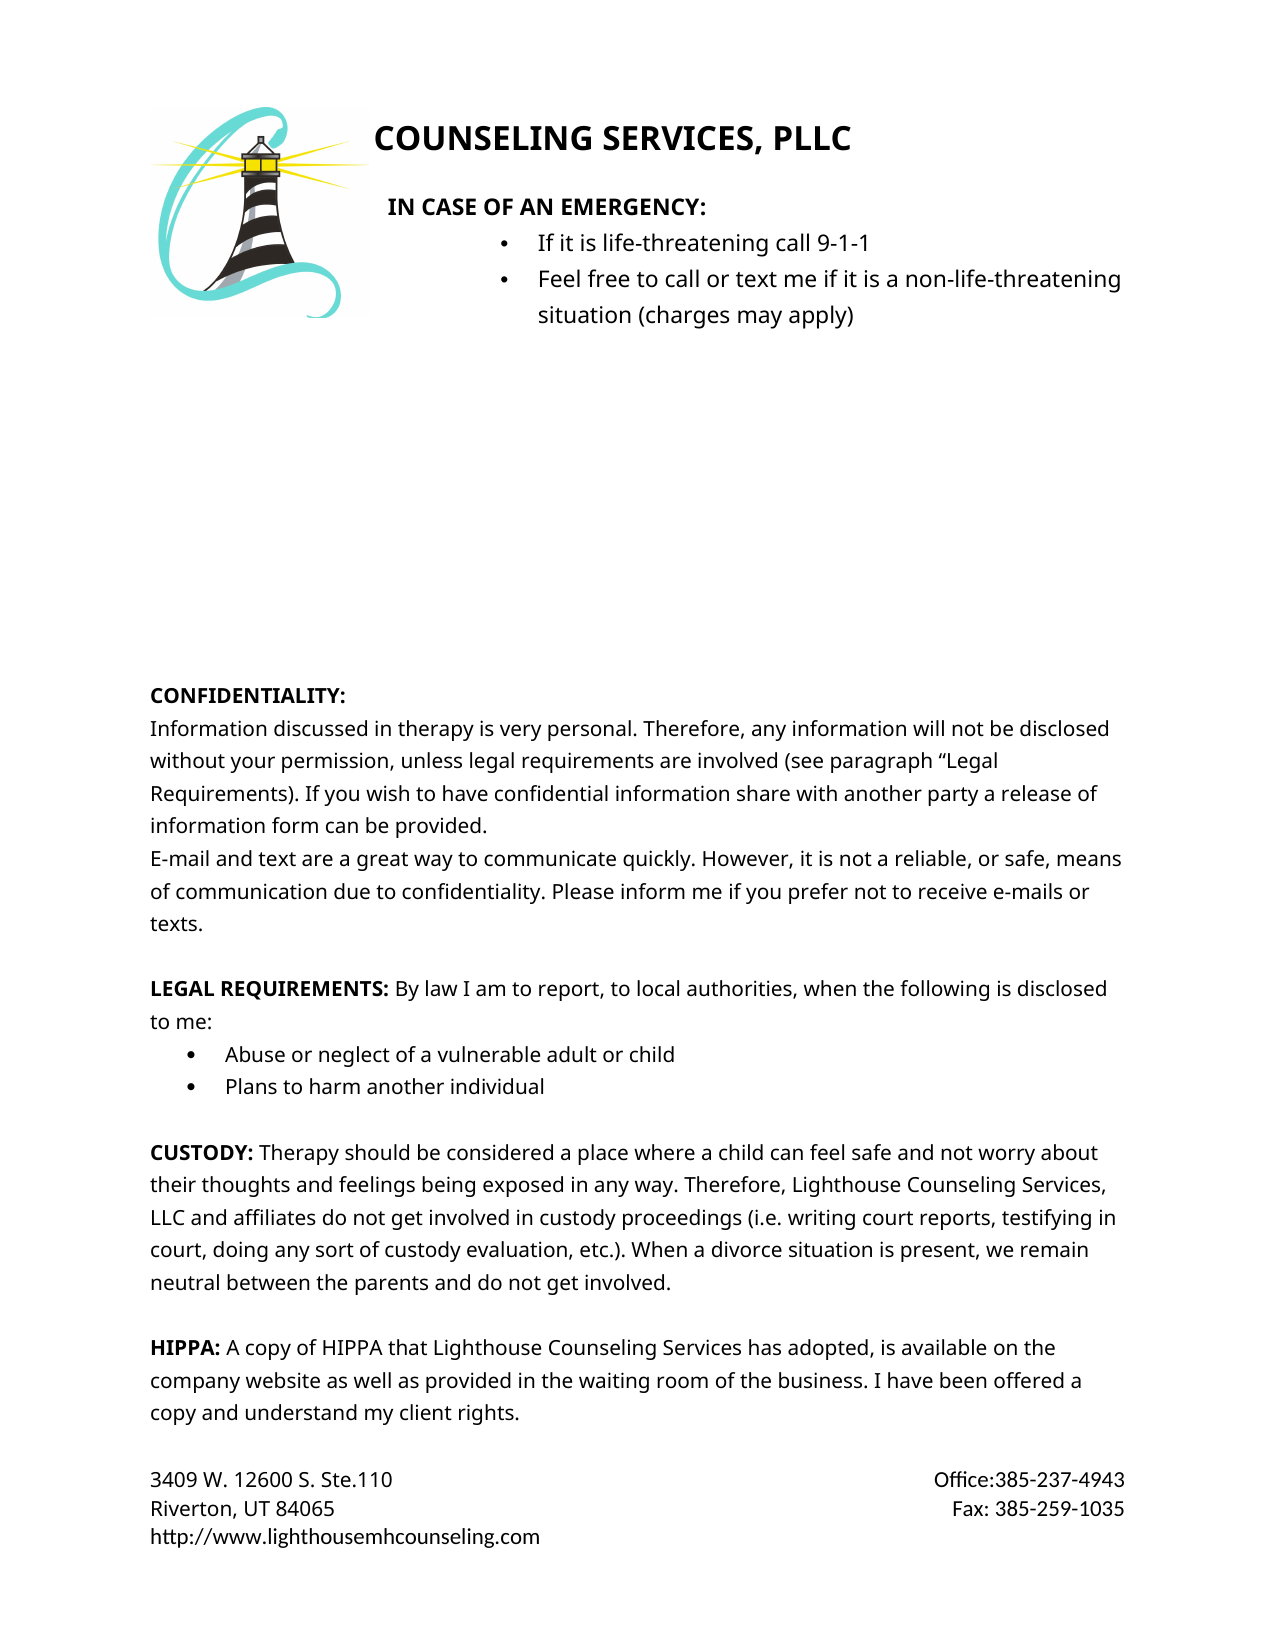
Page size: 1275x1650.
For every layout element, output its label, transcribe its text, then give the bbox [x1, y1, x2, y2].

text IN CASE OF AN EMERGENCY: [369, 191, 1125, 223]
list Plans to harm another individual [187, 1072, 1125, 1101]
list If it is life-threatening call 9-1-1 [369, 227, 1125, 258]
text CUSTODY: Therapy should be considered a place where a child can feel safe and not worry about their thoughts and feelings being exposed in any way. Therefore, Lighthouse Counseling Services, LLC and affiliates do not get involved in custody proceedings (i.e. writing court reports, testifying in court, doing any sort of custody evaluation, etc.). When a divorce situation is present, we remain neutral between the parents and do not get involved. [150, 1138, 1125, 1296]
text E-mail and text are a great way to communicate quickly. However, it is not a reliable, or safe, means of communication due to confidentiality. Please inform me if you prefer not to receive e-mails or texts. [150, 844, 1125, 938]
text CONFIDENTIALITY: [150, 681, 1125, 709]
picture [150, 107, 369, 318]
text Information discussed in therapy is very personal. Therefore, any information will not be disclosed without your permission, unless legal requirements are involved (see paragraph “Legal Requirements). If you wish to have confidential information share with another party a release of information form can be provided. [150, 714, 1125, 840]
text HIPPA: A copy of HIPPA that Lighthouse Counseling Services has adopted, is available on the company website as well as provided in the waiting room of the business. I have been offered a copy and understand my client rights. [150, 1333, 1125, 1427]
text LEGAL REQUIREMENTS: By law I am to report, to local authorities, when the following is disclosed to me: [150, 974, 1125, 1036]
list Feel free to call or text me if it is a non-life-threatening situation (charges may apply) [262, 263, 1125, 330]
list Abuse or neglect of a vulnerable adult or child [187, 1040, 1125, 1068]
